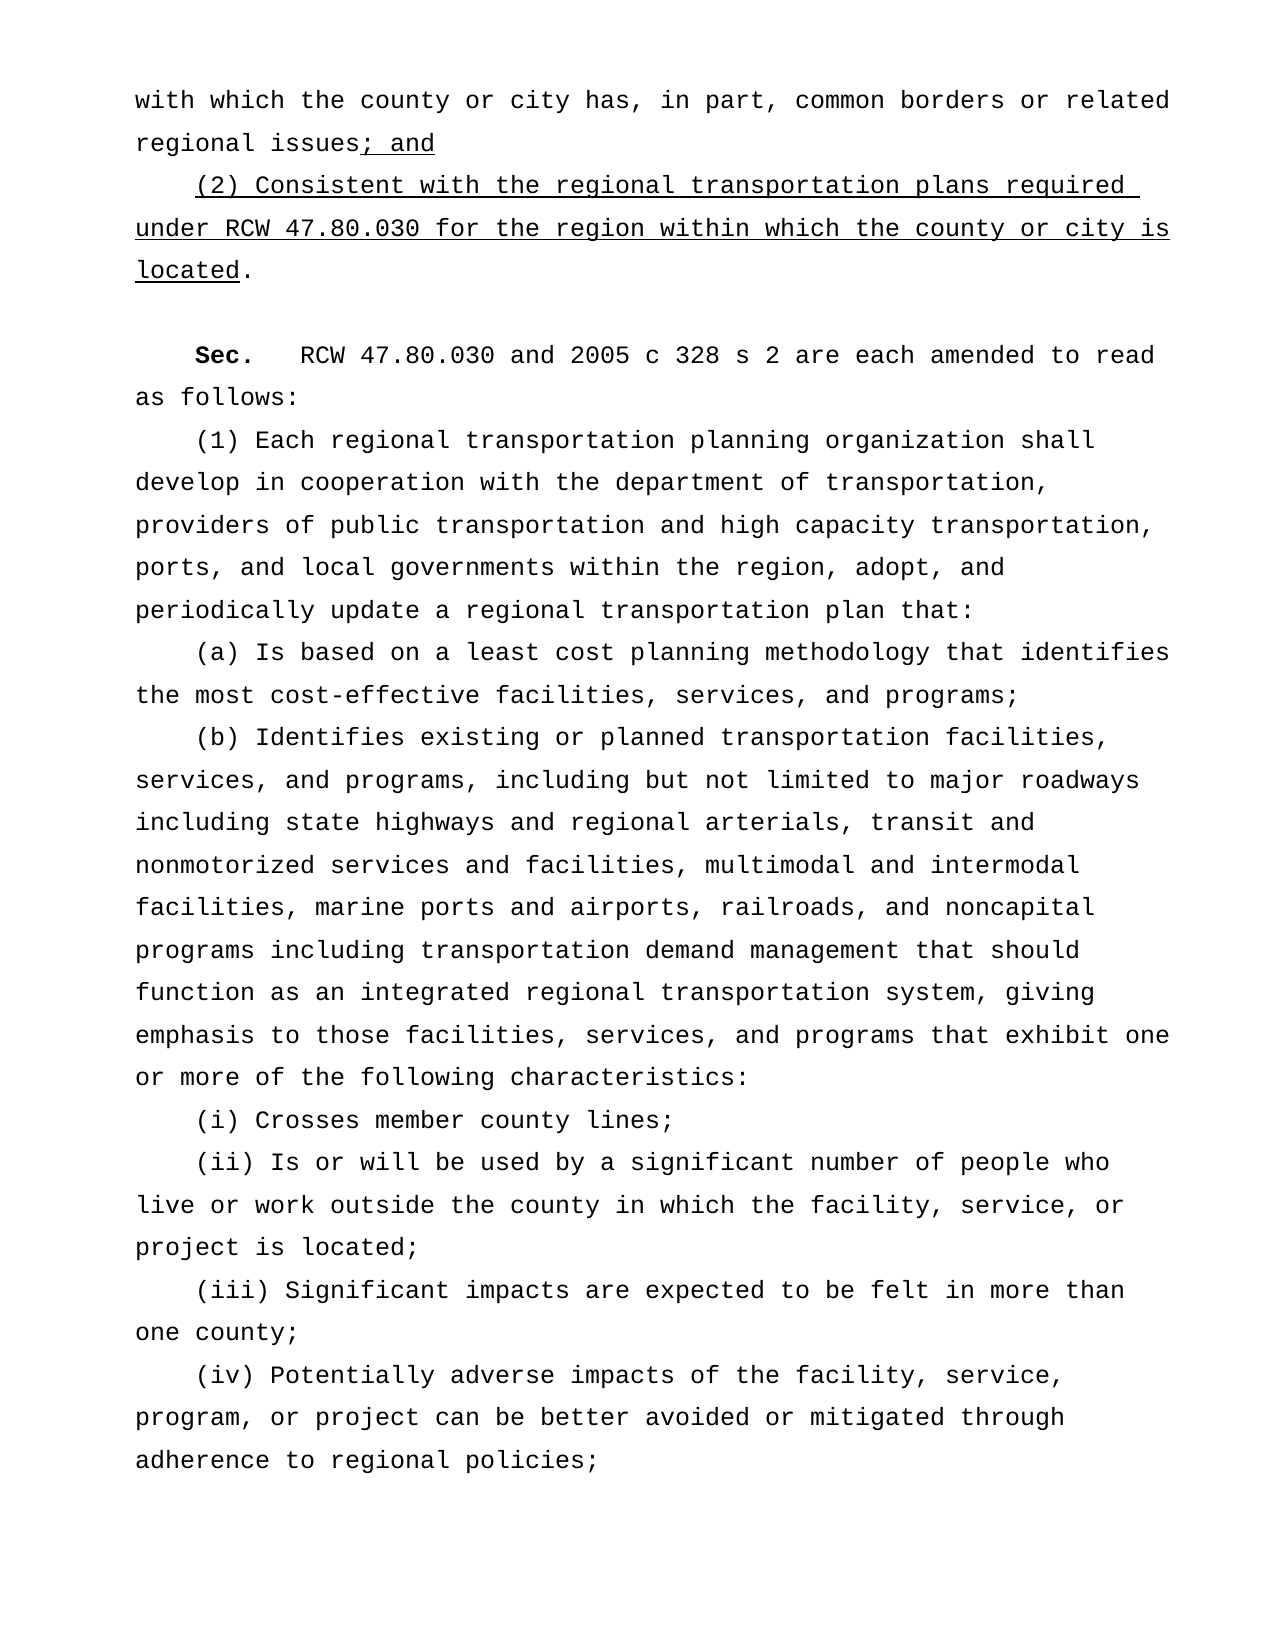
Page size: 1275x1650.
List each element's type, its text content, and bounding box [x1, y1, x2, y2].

text (2) Consistent with the regional transportation plans required under RCW 47.80.030 for the region within which the county or city is located. [135, 160, 1170, 239]
text (ii) Is or will be used by a significant number of people who live or work outside the county in which the facility, service, or project is located; [135, 1137, 1170, 1264]
text (b) Identifies existing or planned transportation facilities, services, and programs, including but not limited to major roadways including state highways and regional arterials, transit and nonmotorized services and facilities, multimodal and intermodal facilities, marine ports and airports, railroads, and noncapital programs including transportation demand management that should function as an integrated regional transportation system, giving emphasis to those facilities, services, and programs that exhibit one or more of the following characteristics: [135, 712, 1170, 1094]
text (1) Each regional transportation planning organization shall develop in cooperation with the department of transportation, providers of public transportation and high capacity transportation, ports, and local governments within the region, adopt, and periodically update a regional transportation plan that: [135, 414, 1170, 627]
text (iii) Significant impacts are expected to be felt in more than one county; [135, 1264, 1170, 1349]
text (i) Crosses member county lines; [135, 1094, 1170, 1137]
text (2) Consistent with the regional transportation plans required under RCW 47.80.030 for the region within which the county or city is located. [135, 240, 1170, 287]
text (iv) Potentially adverse impacts of the facility, service, program, or project can be better avoided or mitigated through adherence to regional policies; [135, 1349, 1170, 1477]
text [135, 75, 1170, 160]
text Sec. RCW 47.80.030 and 2005 c 328 s 2 are each amended to read as follows: [135, 329, 1170, 414]
text (a) Is based on a least cost planning methodology that identifies the most cost-effective facilities, services, and programs; [135, 627, 1170, 712]
